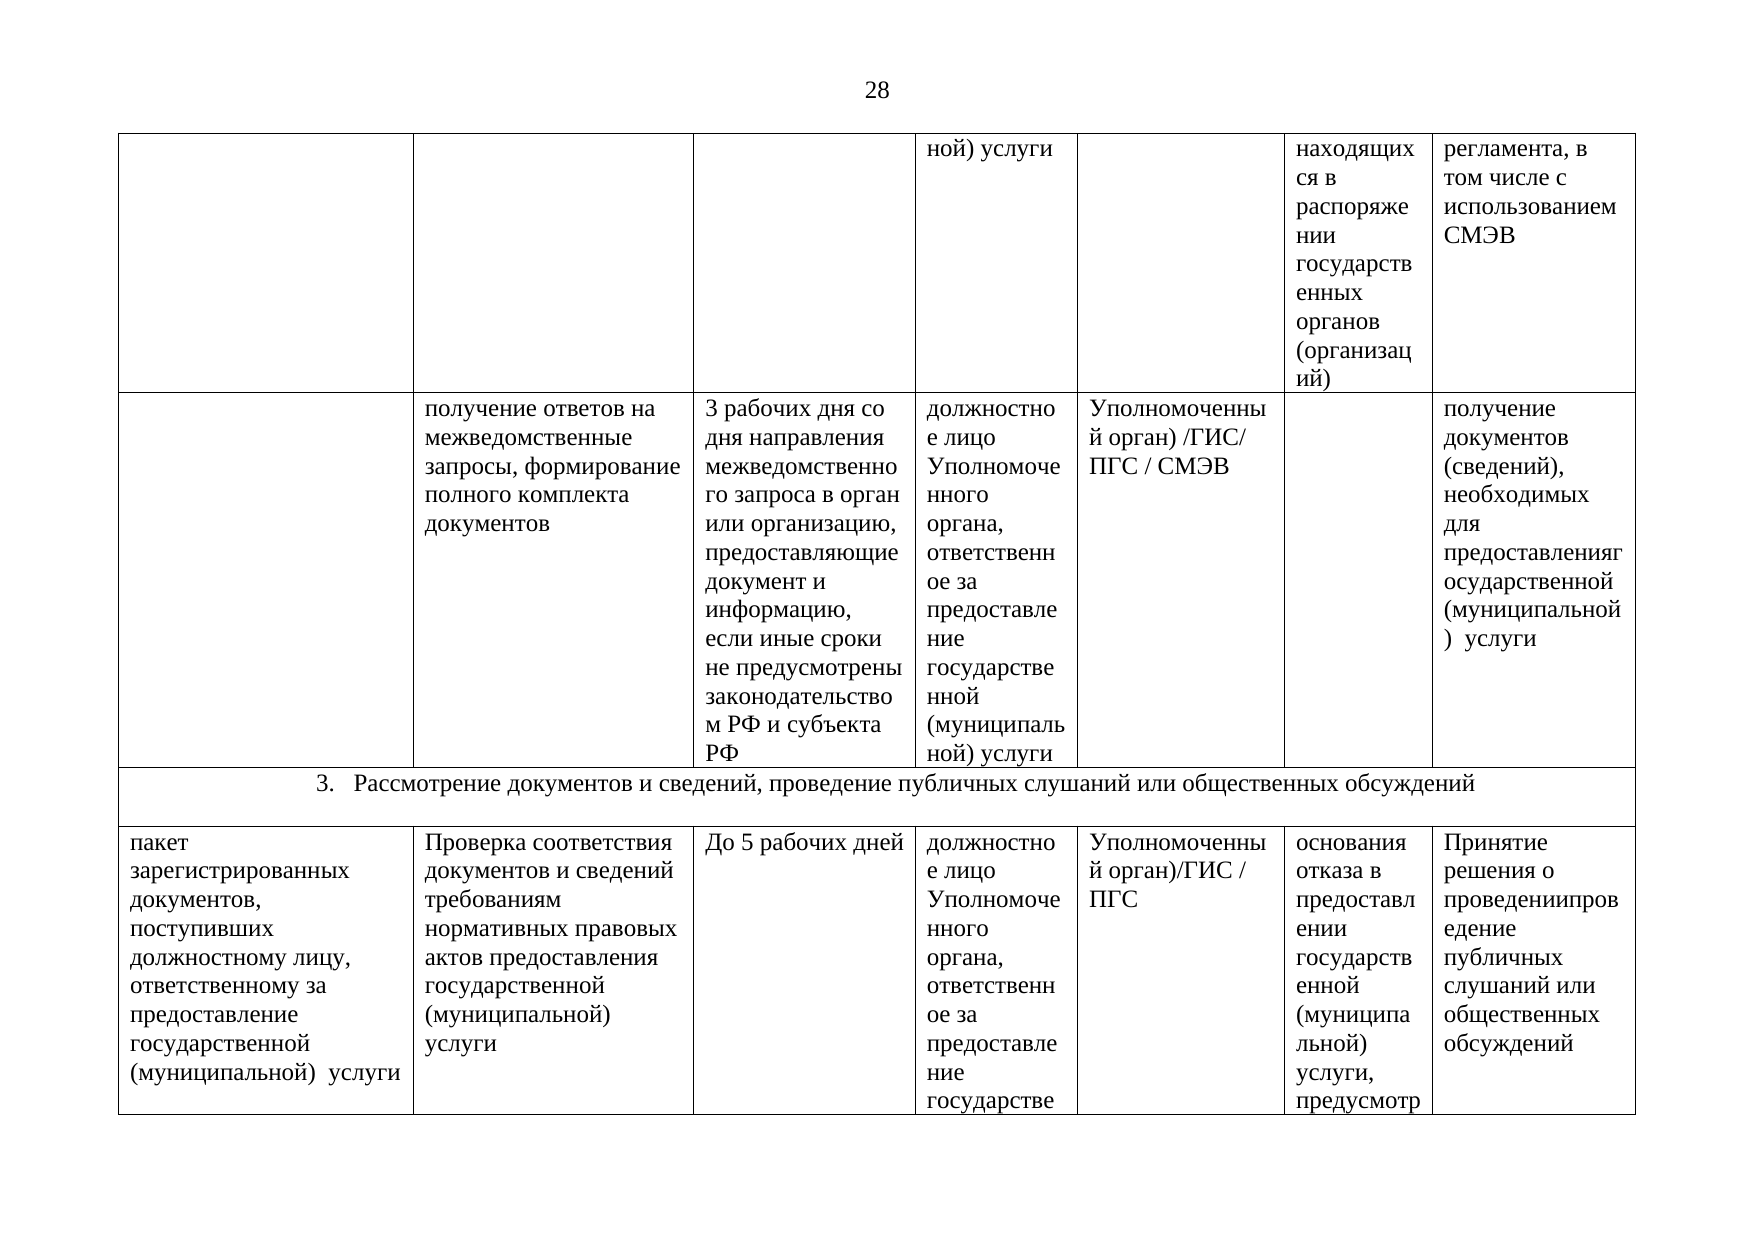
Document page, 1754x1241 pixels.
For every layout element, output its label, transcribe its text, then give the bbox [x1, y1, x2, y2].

table_cell получение документов (сведений), необходимых для предоставлениягосударственной (муниципальной) услуги [1433, 393, 1635, 767]
table_cell должностное лицо Уполномоченного органа, ответственное за предоставление государственной (муниципальной) услуги [916, 393, 1077, 767]
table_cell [414, 827, 693, 1114]
table_cell 3 рабочих дня со дня направления межведомственного запроса в орган или организацию, предоставляющие документ и информацию, если иные сроки не предусмотрены законодательством РФ и субъекта РФ [694, 393, 915, 767]
table_cell До 5 рабочих дней [694, 827, 915, 1114]
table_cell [1285, 827, 1432, 1114]
table_cell Рассмотрение документов и сведений, проведение публичных слушаний или общественных обсуждений [119, 768, 1635, 826]
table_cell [1433, 134, 1635, 392]
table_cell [1285, 134, 1432, 392]
table_cell [119, 393, 413, 767]
table_cell [1285, 393, 1432, 767]
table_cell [1078, 827, 1284, 1114]
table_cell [916, 827, 1077, 1114]
table_cell Уполномоченный орган) /ГИС/ ПГС / СМЭВ [1078, 393, 1284, 767]
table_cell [694, 134, 915, 392]
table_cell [1433, 827, 1635, 1114]
table_cell получение ответов на межведомственные запросы, формирование полного комплекта документов [414, 393, 693, 767]
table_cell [119, 134, 413, 392]
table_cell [119, 827, 413, 1114]
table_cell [1078, 134, 1284, 392]
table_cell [414, 134, 693, 392]
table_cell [916, 134, 1077, 392]
